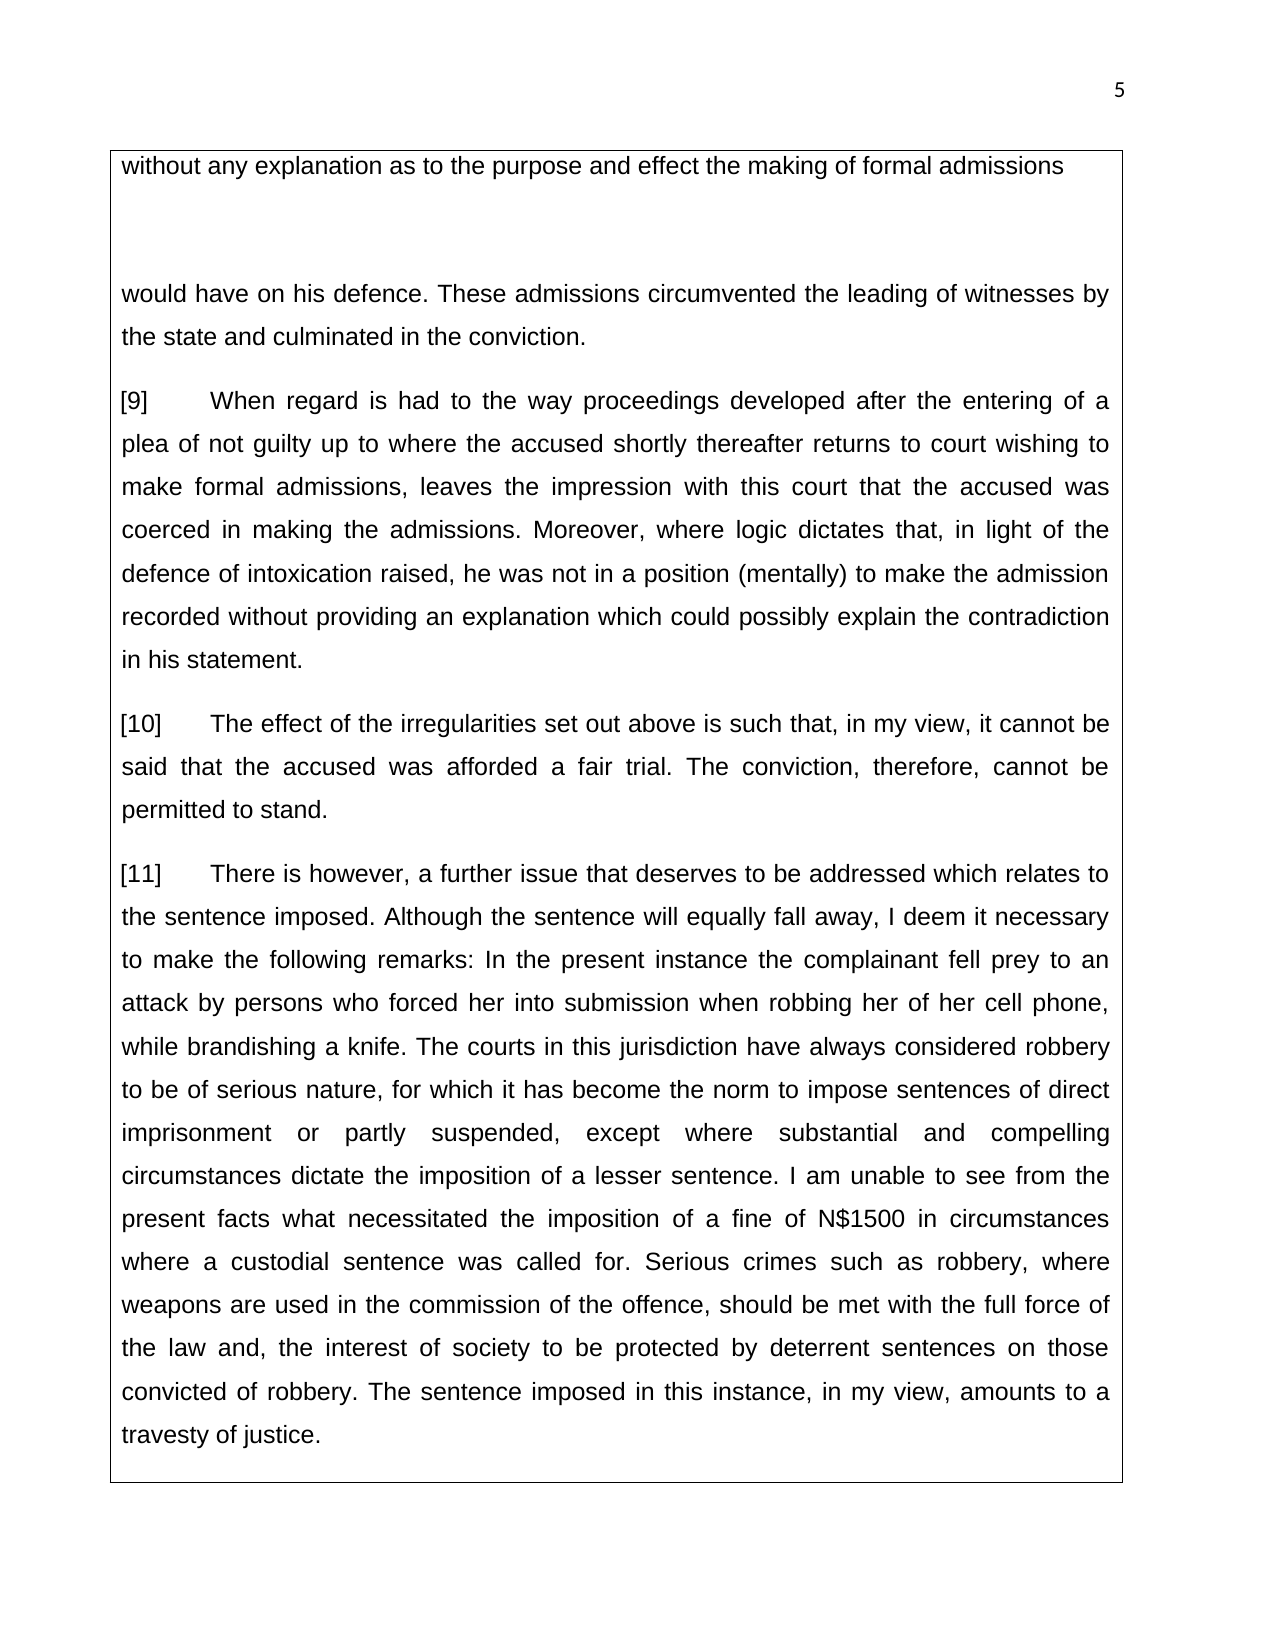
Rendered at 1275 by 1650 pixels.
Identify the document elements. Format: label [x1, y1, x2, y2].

table_cell [111, 151, 1122, 1482]
